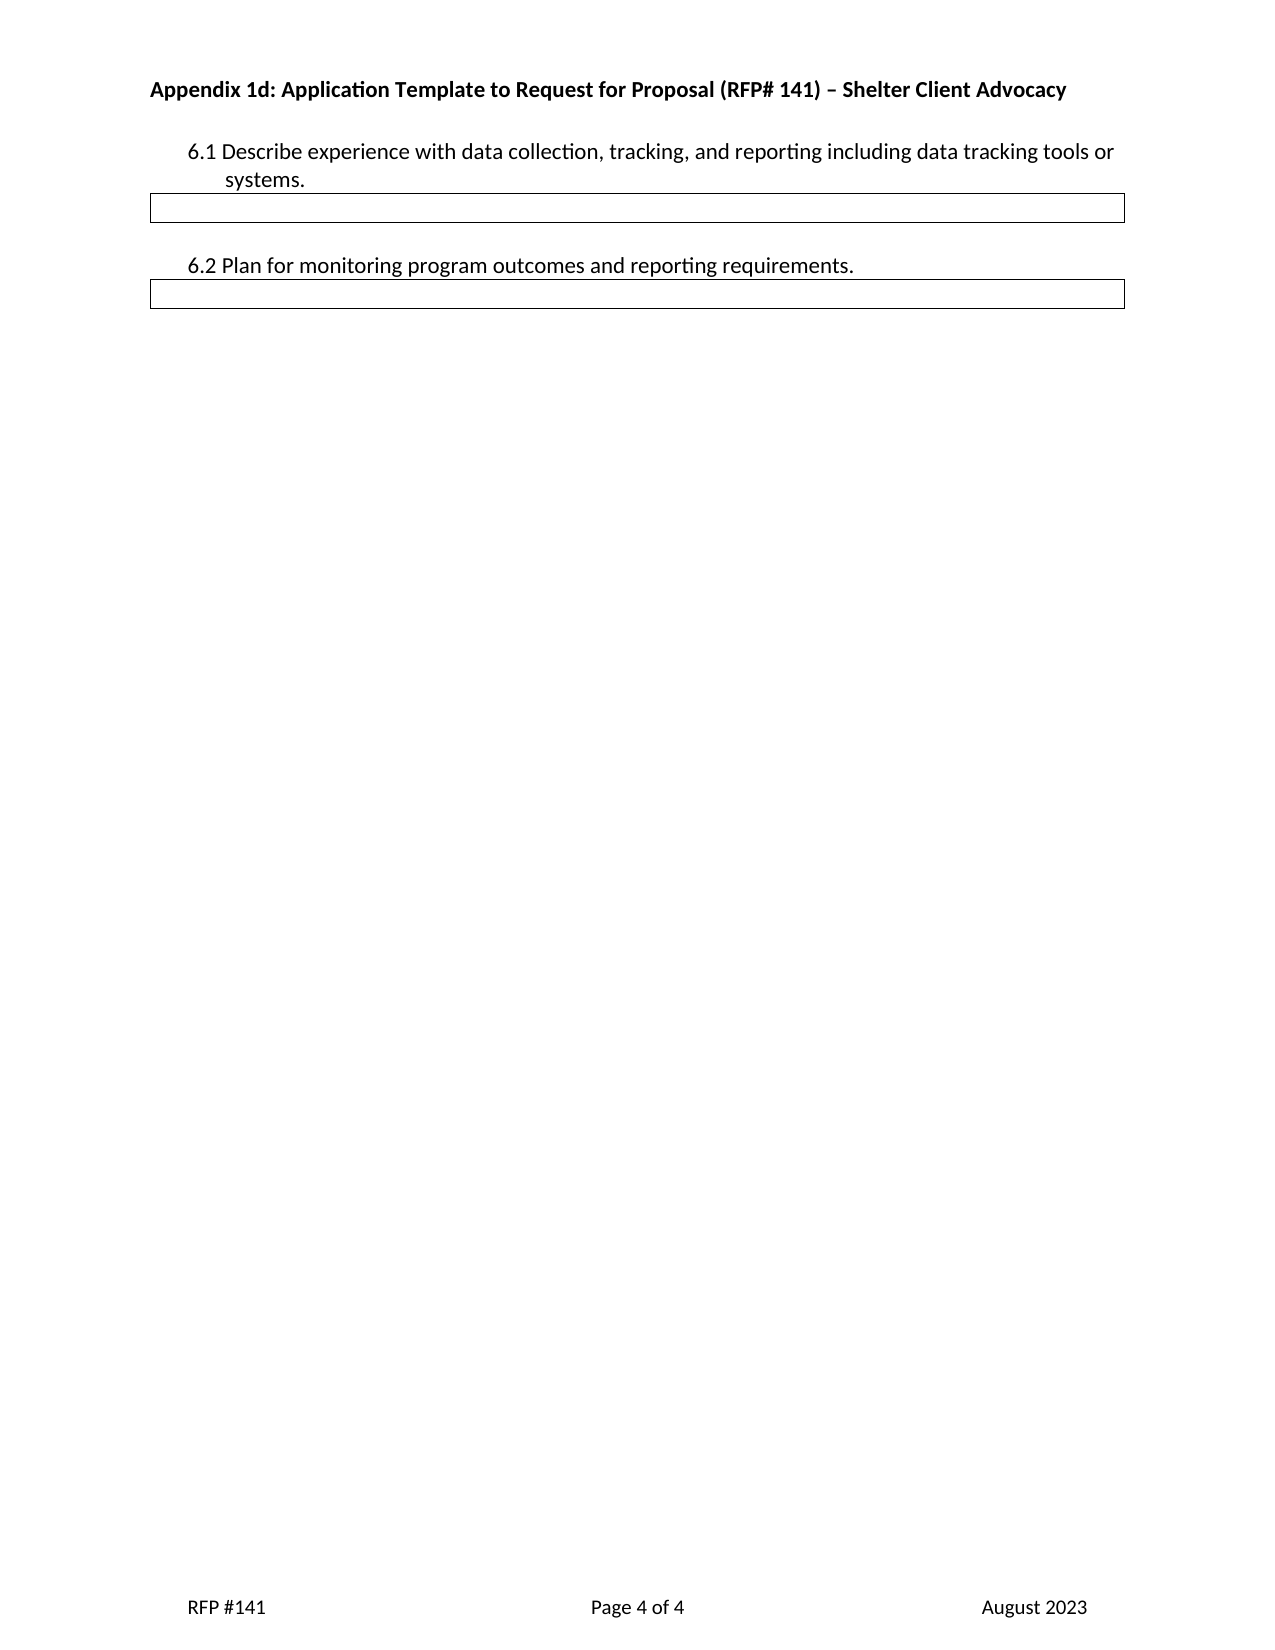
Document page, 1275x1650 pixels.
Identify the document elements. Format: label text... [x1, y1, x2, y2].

table_header [151, 280, 1124, 308]
text 6.1 Describe experience with data collection, tracking, and reporting including data tracking tools or systems. [187, 137, 1125, 193]
table_header [151, 194, 1124, 222]
text 6.2 Plan for monitoring program outcomes and reporting requirements. [187, 251, 1125, 279]
